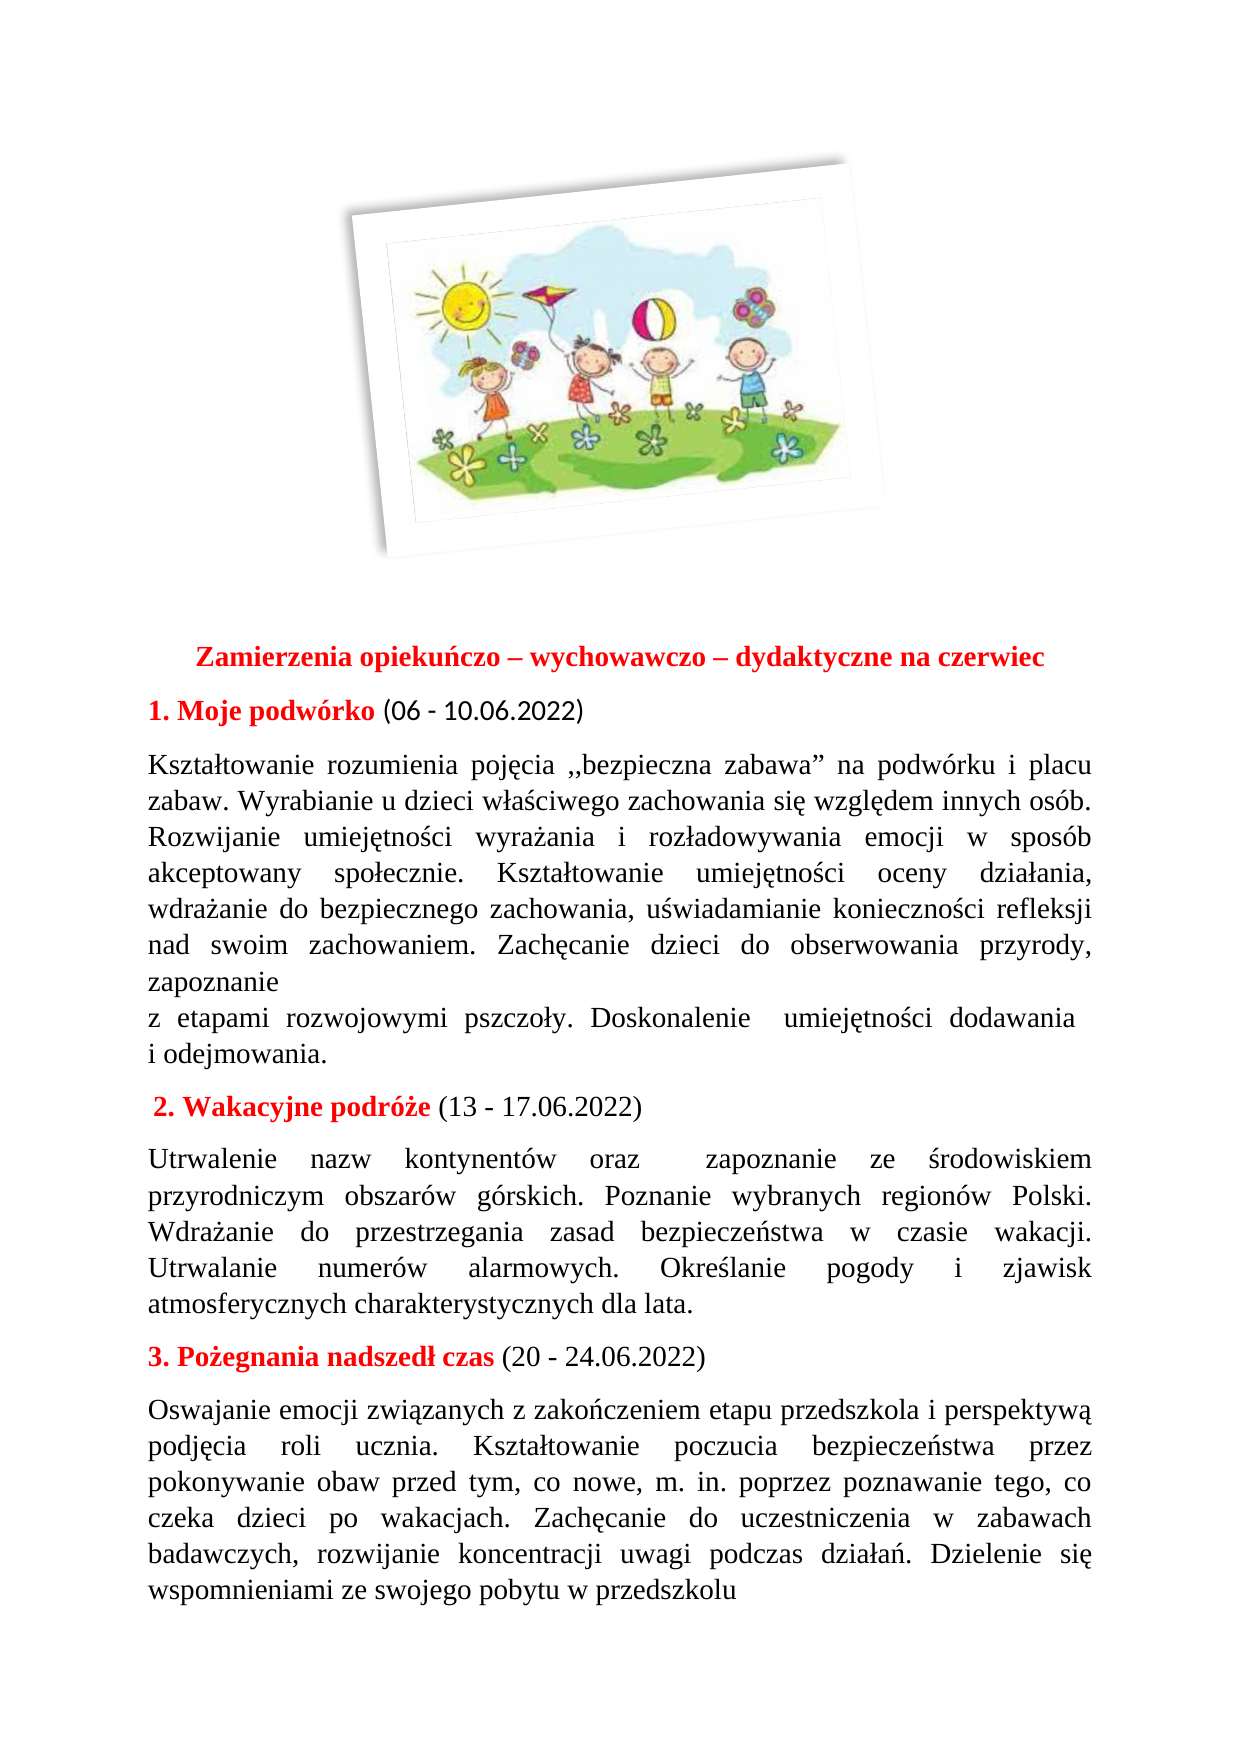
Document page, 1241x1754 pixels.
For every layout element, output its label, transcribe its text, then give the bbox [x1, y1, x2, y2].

text 3. Pożegnania nadszedł czas (20 - 24.06.2022) [148, 1339, 1093, 1372]
text Zamierzenia opiekuńczo – wychowawczo – dydaktyczne na czerwiec [148, 639, 1093, 672]
text Utrwalenie nazw kontynentów oraz zapoznanie ze środowiskiem przyrodniczym obszarów górskich. Poznanie wybranych regionów Polski. Wdrażanie do przestrzegania zasad bezpieczeństwa w czasie wakacji. Utrwalanie numerów alarmowych. Określanie pogody i zjawisk atmosferycznych charakterystycznych dla lata. [148, 1142, 1093, 1320]
text Oswajanie emocji związanych z zakończeniem etapu przedszkola i perspektywą podjęcia roli ucznia. Kształtowanie poczucia bezpieczeństwa przez pokonywanie obaw przed tym, co nowe, m. in. poprzez poznawanie tego, co czeka dzieci po wakacjach. Zachęcanie do uczestniczenia w zabawach badawczych, rozwijanie koncentracji uwagi podczas działań. Dzielenie się wspomnieniami ze swojego pobytu w przedszkolu [148, 1392, 1093, 1606]
text 1. Moje podwórko (06 - 10.06.2022) [148, 692, 1093, 727]
text Kształtowanie rozumienia pojęcia ,,bezpieczna zabawa” na podwórku i placu zabaw. Wyrabianie u dzieci właściwego zachowania się względem innych osób. Rozwijanie umiejętności wyrażania i rozładowywania emocji w sposób akceptowany społecznie. Kształtowanie umiejętności oceny działania, wdrażanie do bezpiecznego zachowania, uświadamianie konieczności refleksji nad swoim zachowaniem. Zachęcanie dzieci do obserwowania przyrody, zapoznanie z etapami rozwojowymi pszczoły. Doskonalenie umiejętności dodawania i odejmowania. [148, 747, 1093, 1069]
text 2. Wakacyjne podróże (13 - 17.06.2022) [148, 1089, 1093, 1122]
picture [387, 198, 850, 522]
